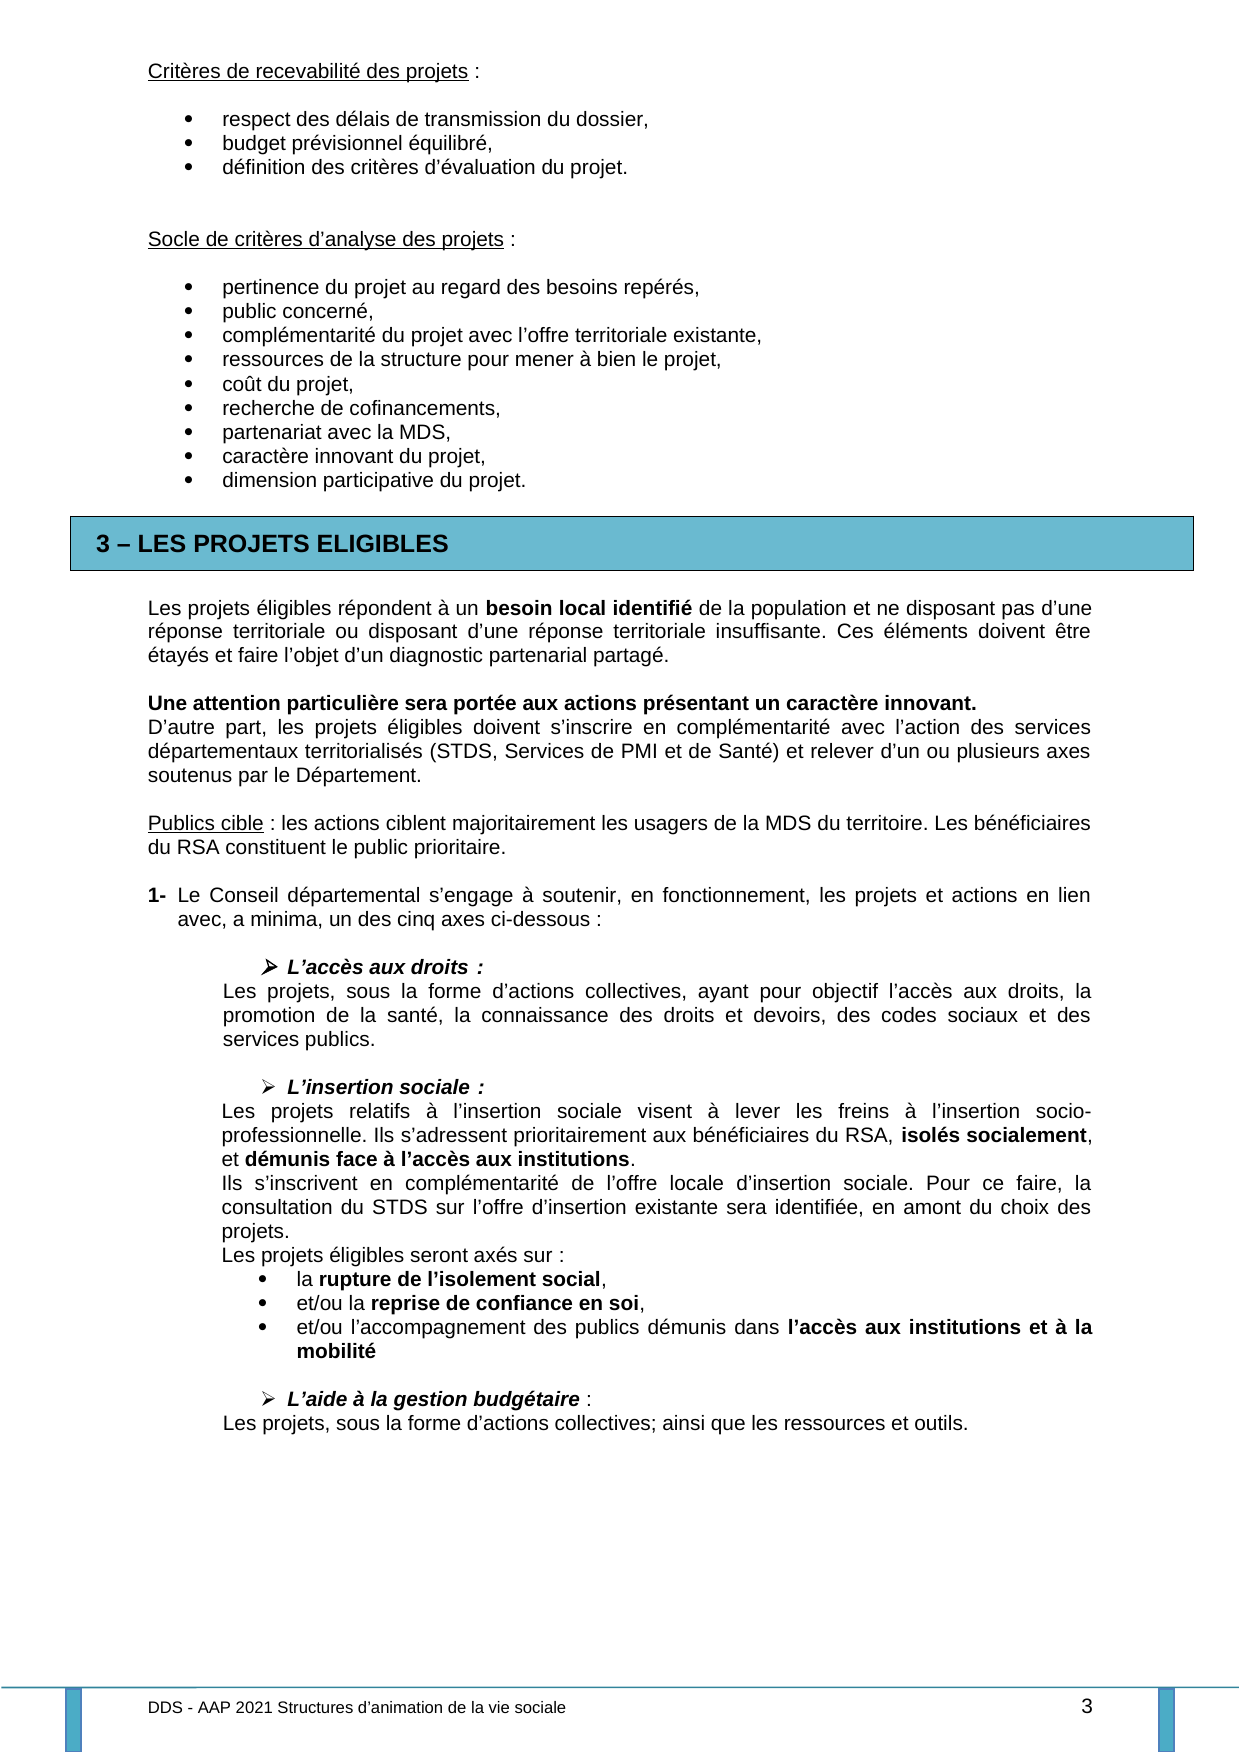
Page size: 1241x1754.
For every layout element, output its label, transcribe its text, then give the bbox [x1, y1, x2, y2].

text D’autre part, les projets éligibles doivent s’inscrire en complémentarité avec l’action des services départementaux territorialisés (STDS, Services de PMI et de Santé) et relever d’un ou plusieurs axes soutenus par le Département. [148, 715, 1093, 787]
text Les projets éligibles seront axés sur : [221, 1242, 1093, 1266]
text Les projets, sous la forme d’actions collectives, ayant pour objectif l’accès aux droits, la promotion de la santé, la connaissance des droits et devoirs, des codes sociaux et des services publics. [223, 979, 1093, 1051]
list la rupture de l’isolement social, [259, 1266, 1093, 1291]
list pertinence du projet au regard des besoins repérés, [185, 275, 1093, 299]
list caractère innovant du projet, [185, 443, 1093, 468]
list complémentarité du projet avec l’offre territoriale existante, [185, 323, 1093, 347]
list et/ou l’accompagnement des publics démunis dans l’accès aux institutions et à la mobilité [259, 1314, 1093, 1363]
list respect des délais de transmission du dossier, [185, 107, 1093, 131]
list L’insertion sociale : [260, 1075, 1093, 1099]
text Ils s’inscrivent en complémentarité de l’offre locale d’insertion sociale. Pour ce faire, la consultation du STDS sur l’offre d’insertion existante sera identifiée, en amont du choix des projets. [221, 1171, 1093, 1242]
text Publics cible : les actions ciblent majoritairement les usagers de la MDS du territoire. Les bénéficiaires du RSA constituent le public prioritaire. [148, 811, 1093, 859]
list et/ou la reprise de confiance en soi, [259, 1291, 1093, 1314]
list Le Conseil départemental s’engage à soutenir, en fonctionnement, les projets et actions en lien avec, a minima, un des cinq axes ci-dessous : [148, 883, 1093, 931]
list budget prévisionnel équilibré, [185, 131, 1093, 155]
text Critères de recevabilité des projets : [148, 59, 1093, 83]
table_header 3 – LES PROJETS ELIGIBLES [71, 517, 1193, 570]
list définition des critères d’évaluation du projet. [185, 155, 1093, 179]
list recherche de cofinancements, [185, 395, 1093, 419]
text Une attention particulière sera portée aux actions présentant un caractère innovant. [148, 691, 1093, 715]
text Les projets relatifs à l’insertion sociale visent à lever les freins à l’insertion socio-professionnelle. Ils s’adressent prioritairement aux bénéficiaires du RSA, isolés socialement, et démunis face à l’accès aux institutions. [221, 1099, 1093, 1171]
list L’aide à la gestion budgétaire : [260, 1387, 1093, 1411]
list dimension participative du projet. [185, 468, 1093, 492]
list partenariat avec la MDS, [185, 419, 1093, 443]
list L’accès aux droits : [260, 955, 1093, 979]
list coût du projet, [185, 371, 1093, 395]
list ressources de la structure pour mener à bien le projet, [185, 347, 1093, 371]
list public concerné, [185, 299, 1093, 323]
text Les projets, sous la forme d’actions collectives; ainsi que les ressources et outils. [223, 1411, 1093, 1434]
text Les projets éligibles répondent à un besoin local identifié de la population et ne disposant pas d’une réponse territoriale ou disposant d’une réponse territoriale insuffisante. Ces éléments doivent être étayés et faire l’objet d’un diagnostic partenarial partagé. [148, 595, 1093, 667]
text Socle de critères d’analyse des projets : [148, 227, 1093, 251]
